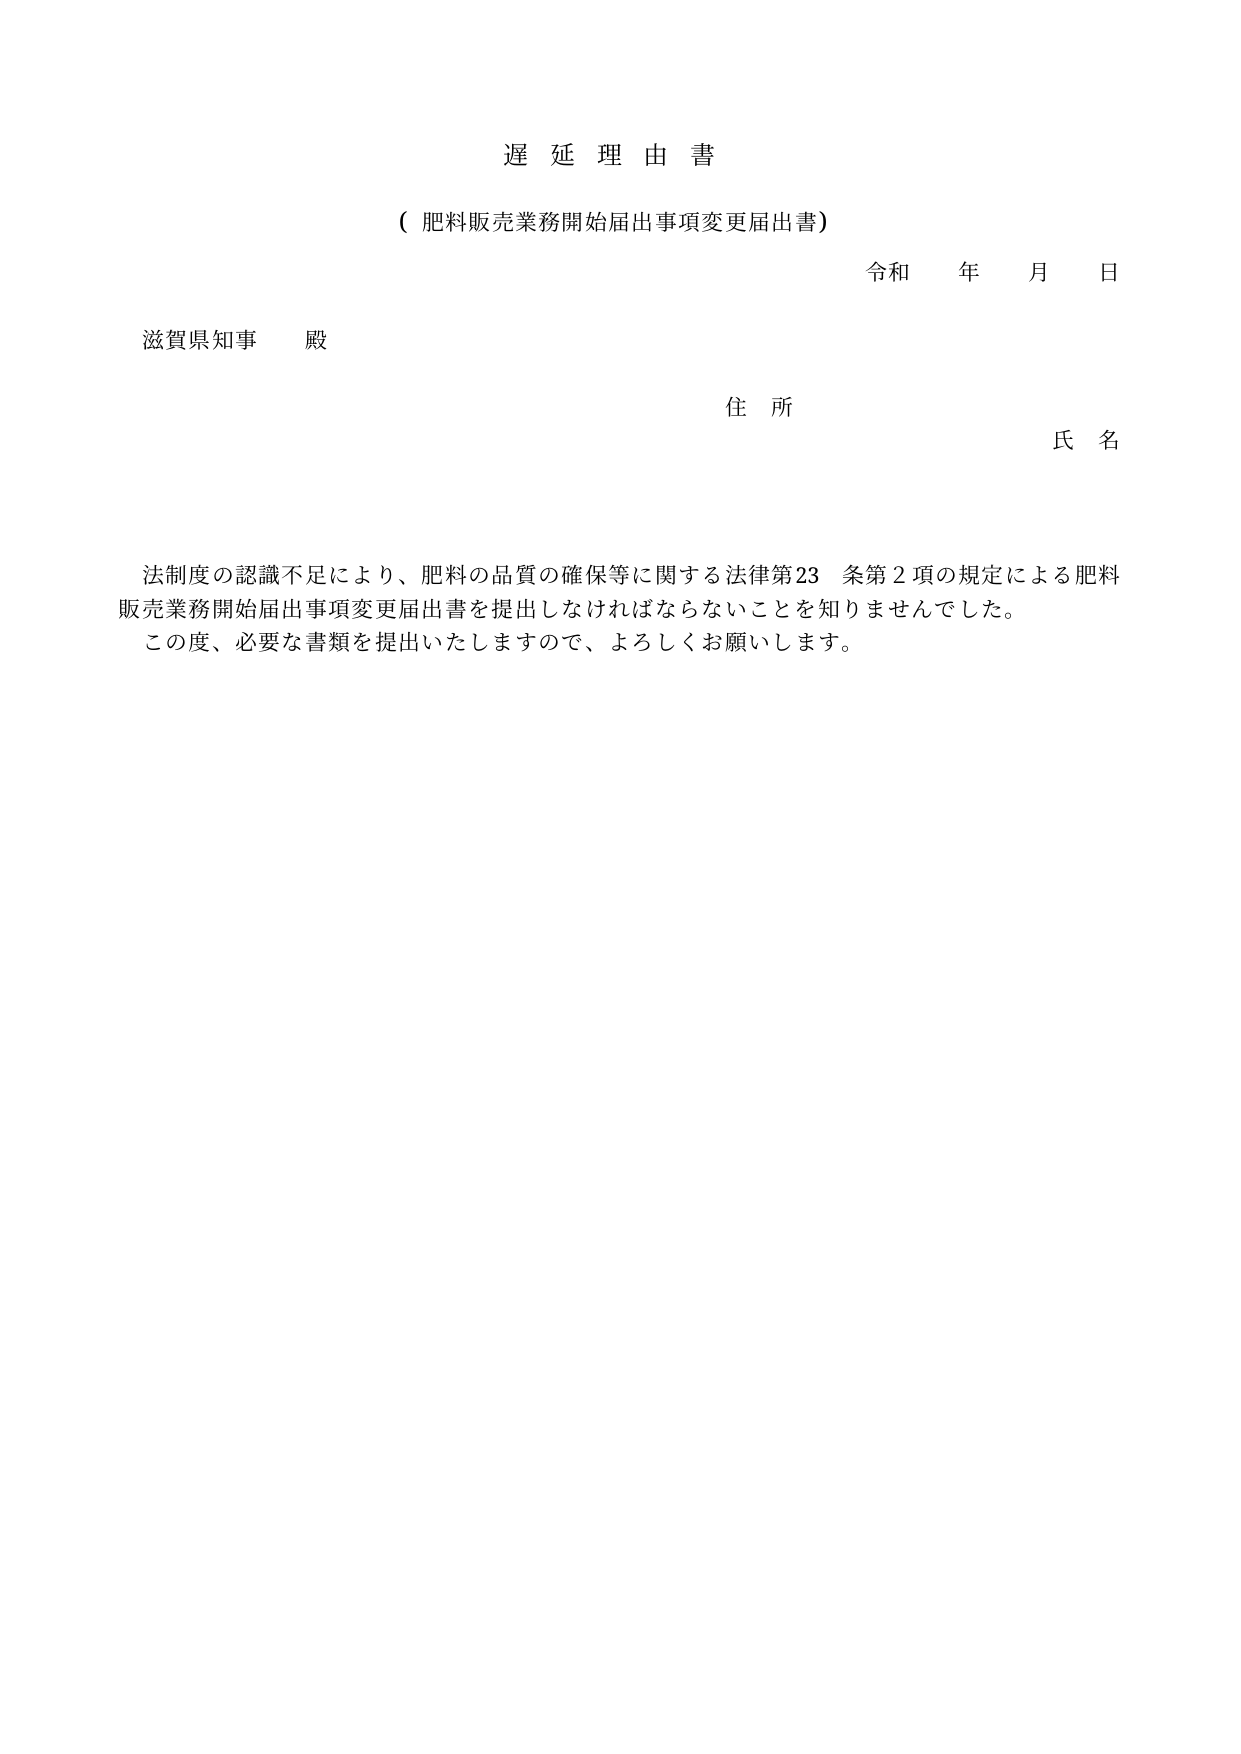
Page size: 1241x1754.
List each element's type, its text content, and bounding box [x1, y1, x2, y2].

text 令和 年 月 日 [118, 254, 1122, 288]
text (肥料販売業務開始届出事項変更届出書) [118, 187, 1122, 254]
text 氏 名 [118, 423, 1122, 456]
text 法制度の認識不足により、肥料の品質の確保等に関する法律第23条第２項の規定による肥料販売業務開始届出事項変更届出書を提出しなければならないことを知りませんでした。 [118, 557, 1122, 624]
text 滋賀県知事 殿 [118, 322, 1122, 355]
text 住 所 [118, 389, 1122, 423]
text 遅延理由書 [118, 120, 1122, 187]
text この度、必要な書類を提出いたしますので、よろしくお願いします。 [118, 624, 1122, 658]
